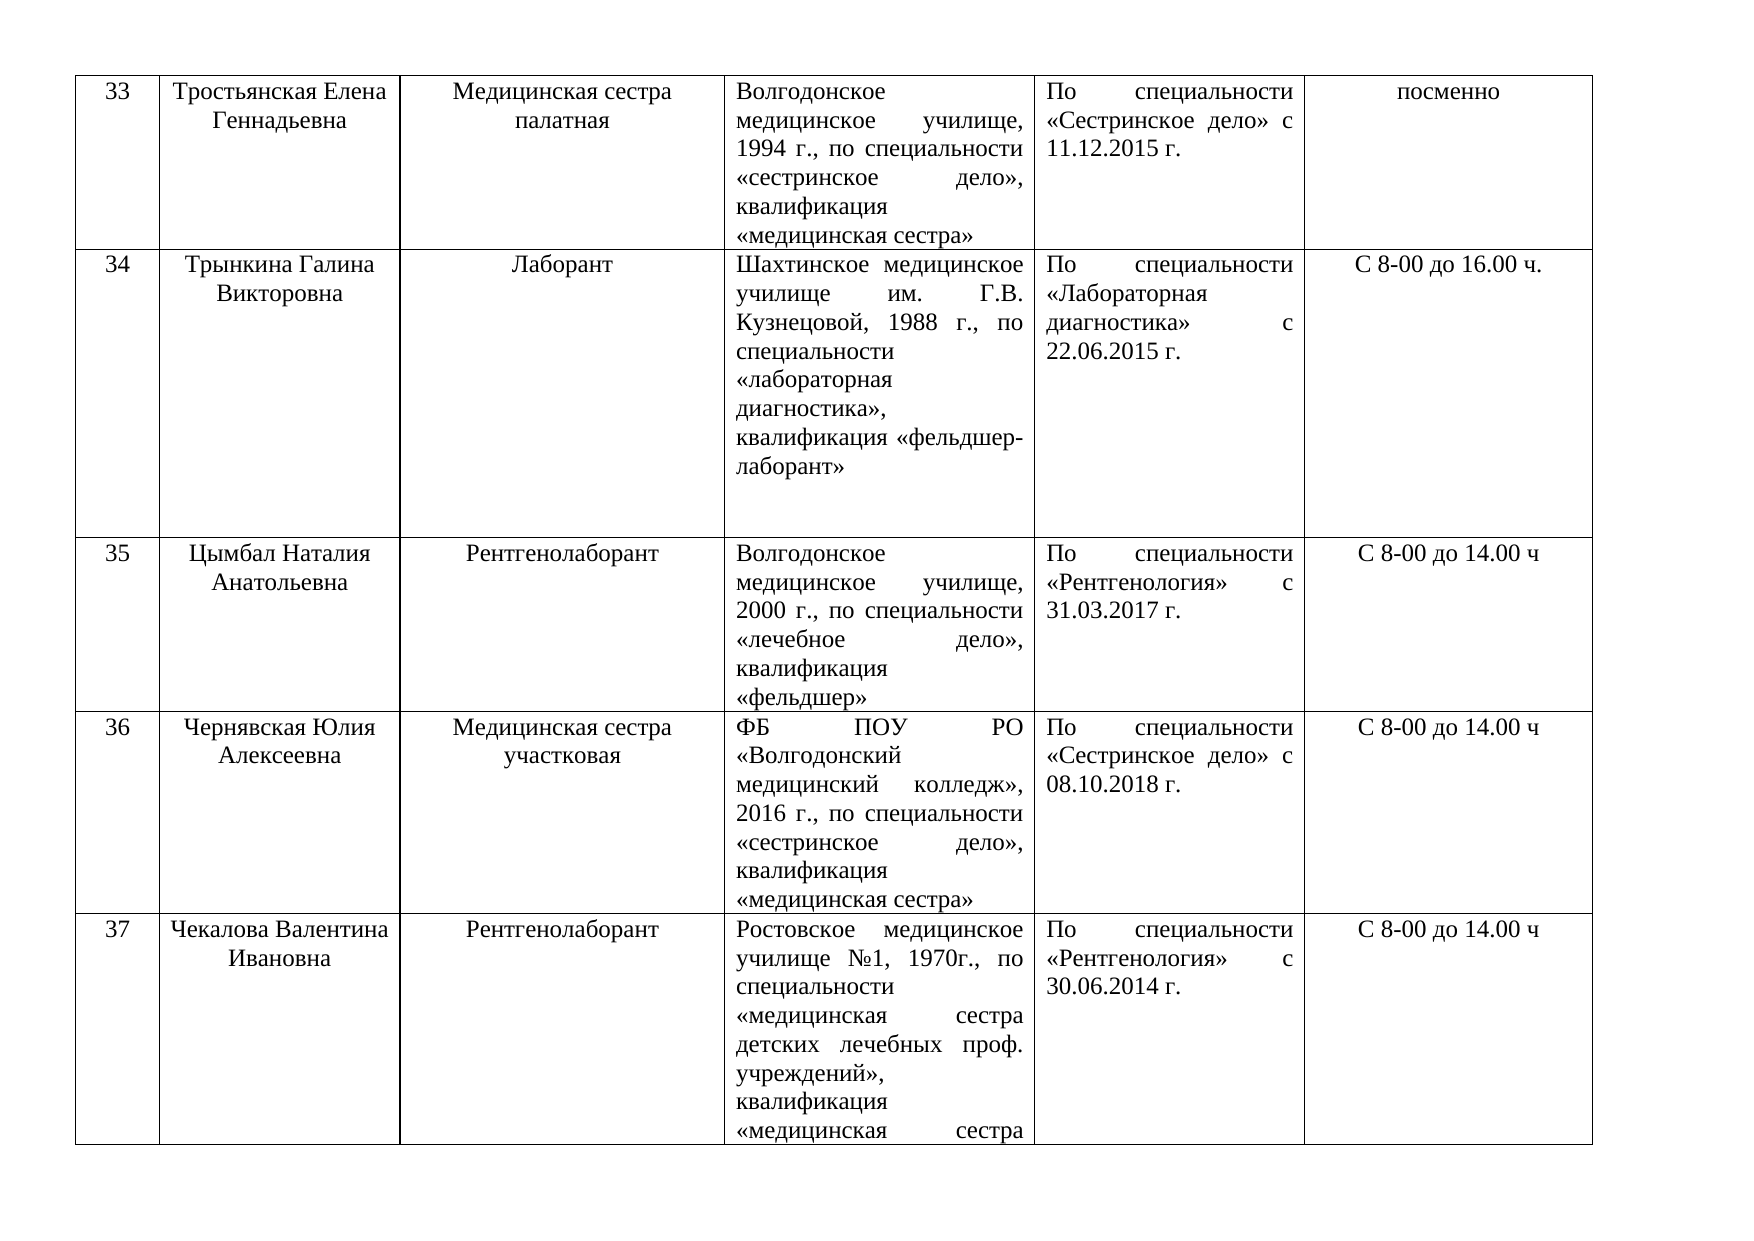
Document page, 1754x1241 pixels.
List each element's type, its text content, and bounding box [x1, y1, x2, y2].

table_cell 34 [76, 250, 159, 537]
table_cell посменно [1305, 76, 1592, 248]
table_cell 35 [76, 538, 159, 711]
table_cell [160, 914, 399, 1144]
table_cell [1035, 76, 1304, 248]
table_cell 36 [76, 712, 159, 913]
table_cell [1035, 914, 1304, 1144]
table_cell Медицинская сестра участковая [401, 712, 724, 913]
table_cell Волгодонское медицинское училище, 1994 г., по специальности «сестринское дело», квалификация «медицинская сестра» [725, 76, 1034, 248]
table_cell Трынкина Галина Викторовна [160, 250, 399, 537]
table_cell Рентгенолаборант [401, 914, 724, 1144]
table_cell Цымбал Наталия Анатольевна [160, 538, 399, 711]
table_cell По специальности «Сестринское дело» с 08.10.2018 г. [1035, 712, 1304, 913]
table_cell Волгодонское медицинское училище, 2000 г., по специальности «лечебное дело», квалификация «фельдшер» [725, 538, 1034, 711]
table_cell 37 [76, 914, 159, 1144]
table_cell 33 [76, 76, 159, 248]
table_cell С 8-00 до 14.00 ч [1305, 538, 1592, 711]
table_cell Тростьянская Елена Геннадьевна [160, 76, 399, 248]
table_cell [725, 914, 1034, 1144]
table_cell По специальности «Лабораторная диагностика» с 22.06.2015 г. [1035, 250, 1304, 537]
table_cell С 8-00 до 14.00 ч [1305, 712, 1592, 913]
table_cell ФБ ПОУ РО «Волгодонский медицинский колледж», 2016 г., по специальности «сестринское дело», квалификация «медицинская сестра» [725, 712, 1034, 913]
table_cell Чернявская Юлия Алексеевна [160, 712, 399, 913]
table_cell С 8-00 до 16.00 ч. [1305, 250, 1592, 537]
table_cell Рентгенолаборант [401, 538, 724, 711]
table_cell С 8-00 до 14.00 ч [1305, 914, 1592, 1144]
table_cell По специальности «Рентгенология» с 31.03.2017 г. [1035, 538, 1304, 711]
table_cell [401, 76, 724, 248]
table_cell Лаборант [401, 250, 724, 537]
table_cell Шахтинское медицинское училище им. Г.В. Кузнецовой, 1988 г., по специальности «лабораторная диагностика», квалификация «фельдшер-лаборант» [725, 250, 1034, 537]
